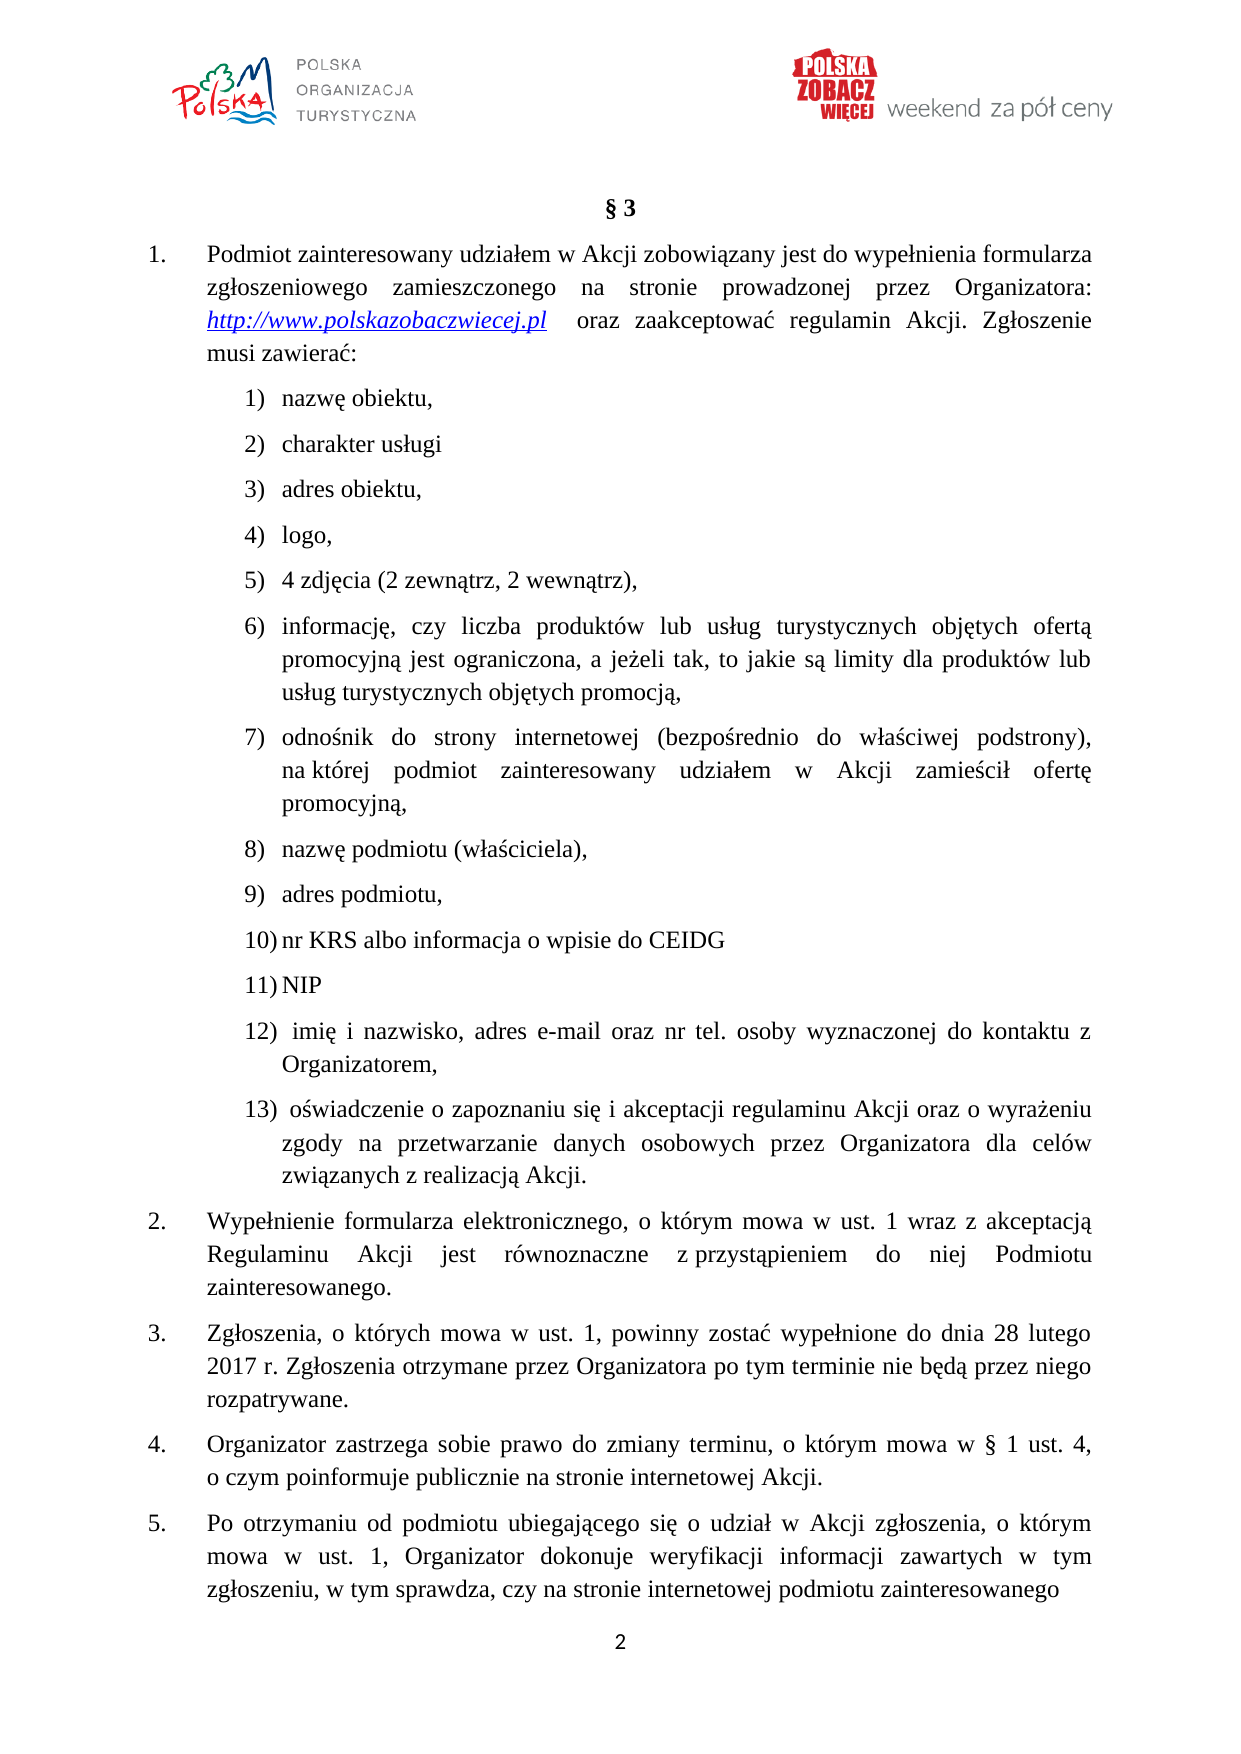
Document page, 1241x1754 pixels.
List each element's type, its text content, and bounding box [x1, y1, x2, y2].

list nazwę obiektu, [244, 383, 1093, 412]
list nr KRS albo informacja o wpisie do CEIDG [244, 925, 1093, 954]
list adres podmiotu, [244, 879, 1093, 908]
list informację, czy liczba produktów lub usług turystycznych objętych ofertą promocyjną jest ograniczona, a jeżeli tak, to jakie są limity dla produktów lub usług turystycznych objętych promocją, [244, 611, 1093, 706]
list 4 zdjęcia (2 zewnątrz, 2 wewnątrz), [244, 565, 1093, 594]
picture [147, 52, 447, 130]
list logo, [244, 520, 1093, 548]
list nazwę podmiotu (właściciela), [244, 834, 1093, 863]
list imię i nazwisko, adres e-mail oraz nr tel. osoby wyznaczonej do kontaktu z Organizatorem, [244, 1016, 1093, 1078]
list charakter usługi [244, 429, 1093, 457]
list Organizator zastrzega sobie prawo do zmiany terminu, o którym mowa w § 1 ust. 4, o czym poinformuje publicznie na stronie internetowej Akcji. [148, 1429, 1093, 1491]
list NIP [244, 971, 1093, 999]
list Po otrzymaniu od podmiotu ubiegającego się o udział w Akcji zgłoszenia, o którym mowa w ust. 1, Organizator dokonuje weryfikacji informacji zawartych w tym zgłoszeniu, w tym sprawdza, czy na stronie internetowej podmiotu zainteresowanego [148, 1508, 1093, 1603]
list Podmiot zainteresowany udziałem w Akcji zobowiązany jest do wypełnienia formularza zgłoszeniowego zamieszczonego na stronie prowadzonej przez Organizatora: http://www.polskazobaczwiecej.pl oraz zaakceptować regulamin Akcji. Zgłoszenie musi zawierać: [148, 239, 1093, 366]
list Wypełnienie formularza elektronicznego, o którym mowa w ust. 1 wraz z akceptacją Regulaminu Akcji jest równoznaczne z przystąpieniem do niej Podmiotu zainteresowanego. [148, 1206, 1093, 1301]
text § 3 [148, 193, 1093, 222]
list oświadczenie o zapoznaniu się i akceptacji regulaminu Akcji oraz o wyrażeniu zgody na przetwarzanie danych osobowych przez Organizatora dla celów związanych z realizacją Akcji. [244, 1094, 1093, 1189]
list odnośnik do strony internetowej (bezpośrednio do właściwej podstrony), na której podmiot zainteresowany udziałem w Akcji zamieścił ofertę promocyjną, [244, 722, 1093, 817]
list Zgłoszenia, o których mowa w ust. 1, powinny zostać wypełnione do dnia 28 lutego 2017 r. Zgłoszenia otrzymane przez Organizatora po tym terminie nie będą przez niego rozpatrywane. [148, 1318, 1093, 1412]
picture [792, 48, 1113, 122]
list adres obiektu, [244, 474, 1093, 503]
